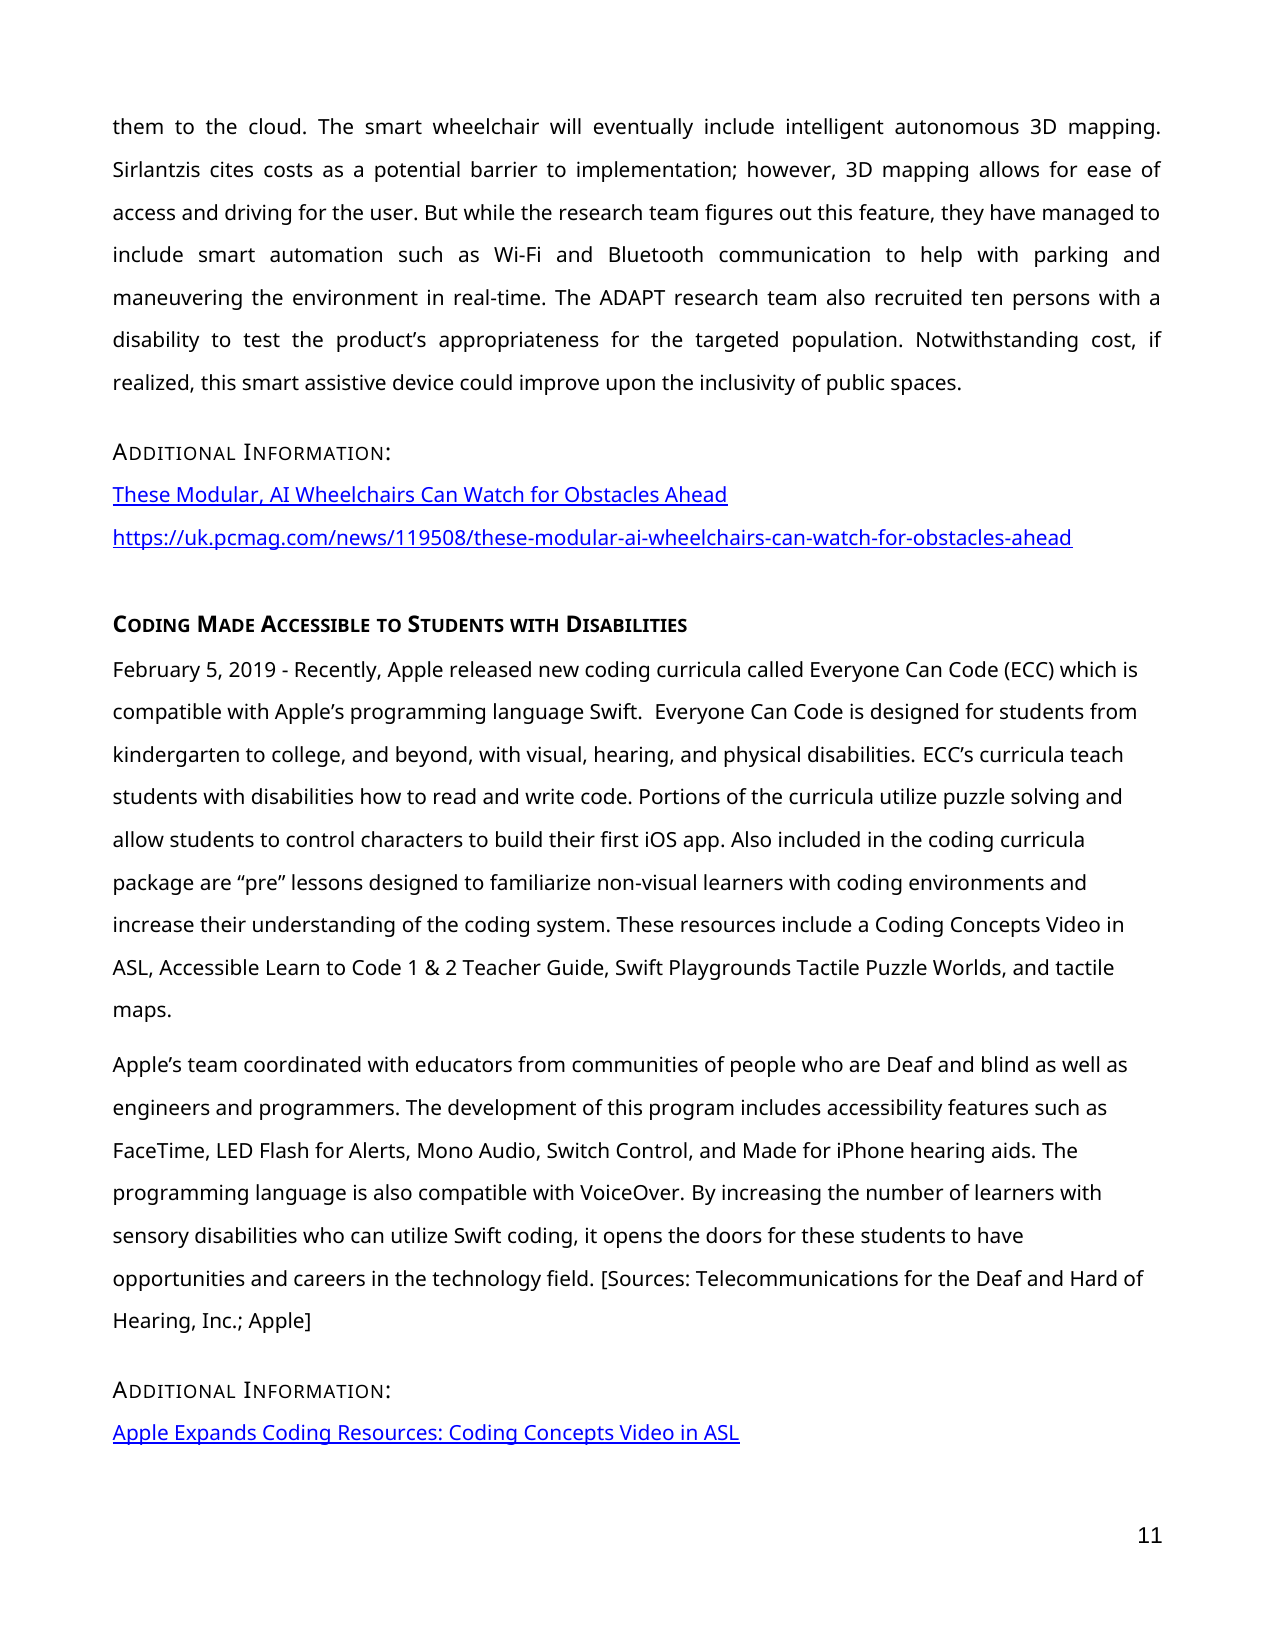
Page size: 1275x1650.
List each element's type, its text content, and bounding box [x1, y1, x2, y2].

text Apple Expands Coding Resources: Coding Concepts Video in ASL [112, 1418, 1162, 1447]
subtitle Additional Information: [112, 436, 1162, 467]
text Apple’s team coordinated with educators from communities of people who are Deaf and blind as well as engineers and programmers. The development of this program includes accessibility features such as FaceTime, LED Flash for Alerts, Mono Audio, Switch Control, and Made for iPhone hearing aids. The programming language is also compatible with VoiceOver. By increasing the number of learners with sensory disabilities who can utilize Swift coding, it opens the doors for these students to have opportunities and careers in the technology field. [Sources: Telecommunications for the Deaf and Hard of Hearing, Inc.; Apple] [112, 1051, 1162, 1335]
text Coding Made Accessible to Students with Disabilities [112, 608, 1162, 639]
text February 5, 2019 - Recently, Apple released new coding curricula called Everyone Can Code (ECC) which is compatible with Apple’s programming language Swift. Everyone Can Code is designed for students from kindergarten to college, and beyond, with visual, hearing, and physical disabilities. ECC’s curricula teach students with disabilities how to read and write code. Portions of the curricula utilize puzzle solving and allow students to control characters to build their first iOS app. Also included in the coding curricula package are “pre” lessons designed to familiarize non-visual learners with coding environments and increase their understanding of the coding system. These resources include a Coding Concepts Video in ASL, Accessible Learn to Code 1 & 2 Teacher Guide, Swift Playgrounds Tactile Puzzle Worlds, and tactile maps. [112, 655, 1162, 1024]
text These Modular, AI Wheelchairs Can Watch for Obstacles Ahead [112, 480, 1162, 508]
text https://uk.pcmag.com/news/119508/these-modular-ai-wheelchairs-can-watch-for-obstacles-ahead [112, 523, 1162, 551]
subtitle Additional Information: [112, 1374, 1162, 1405]
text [112, 112, 1162, 397]
